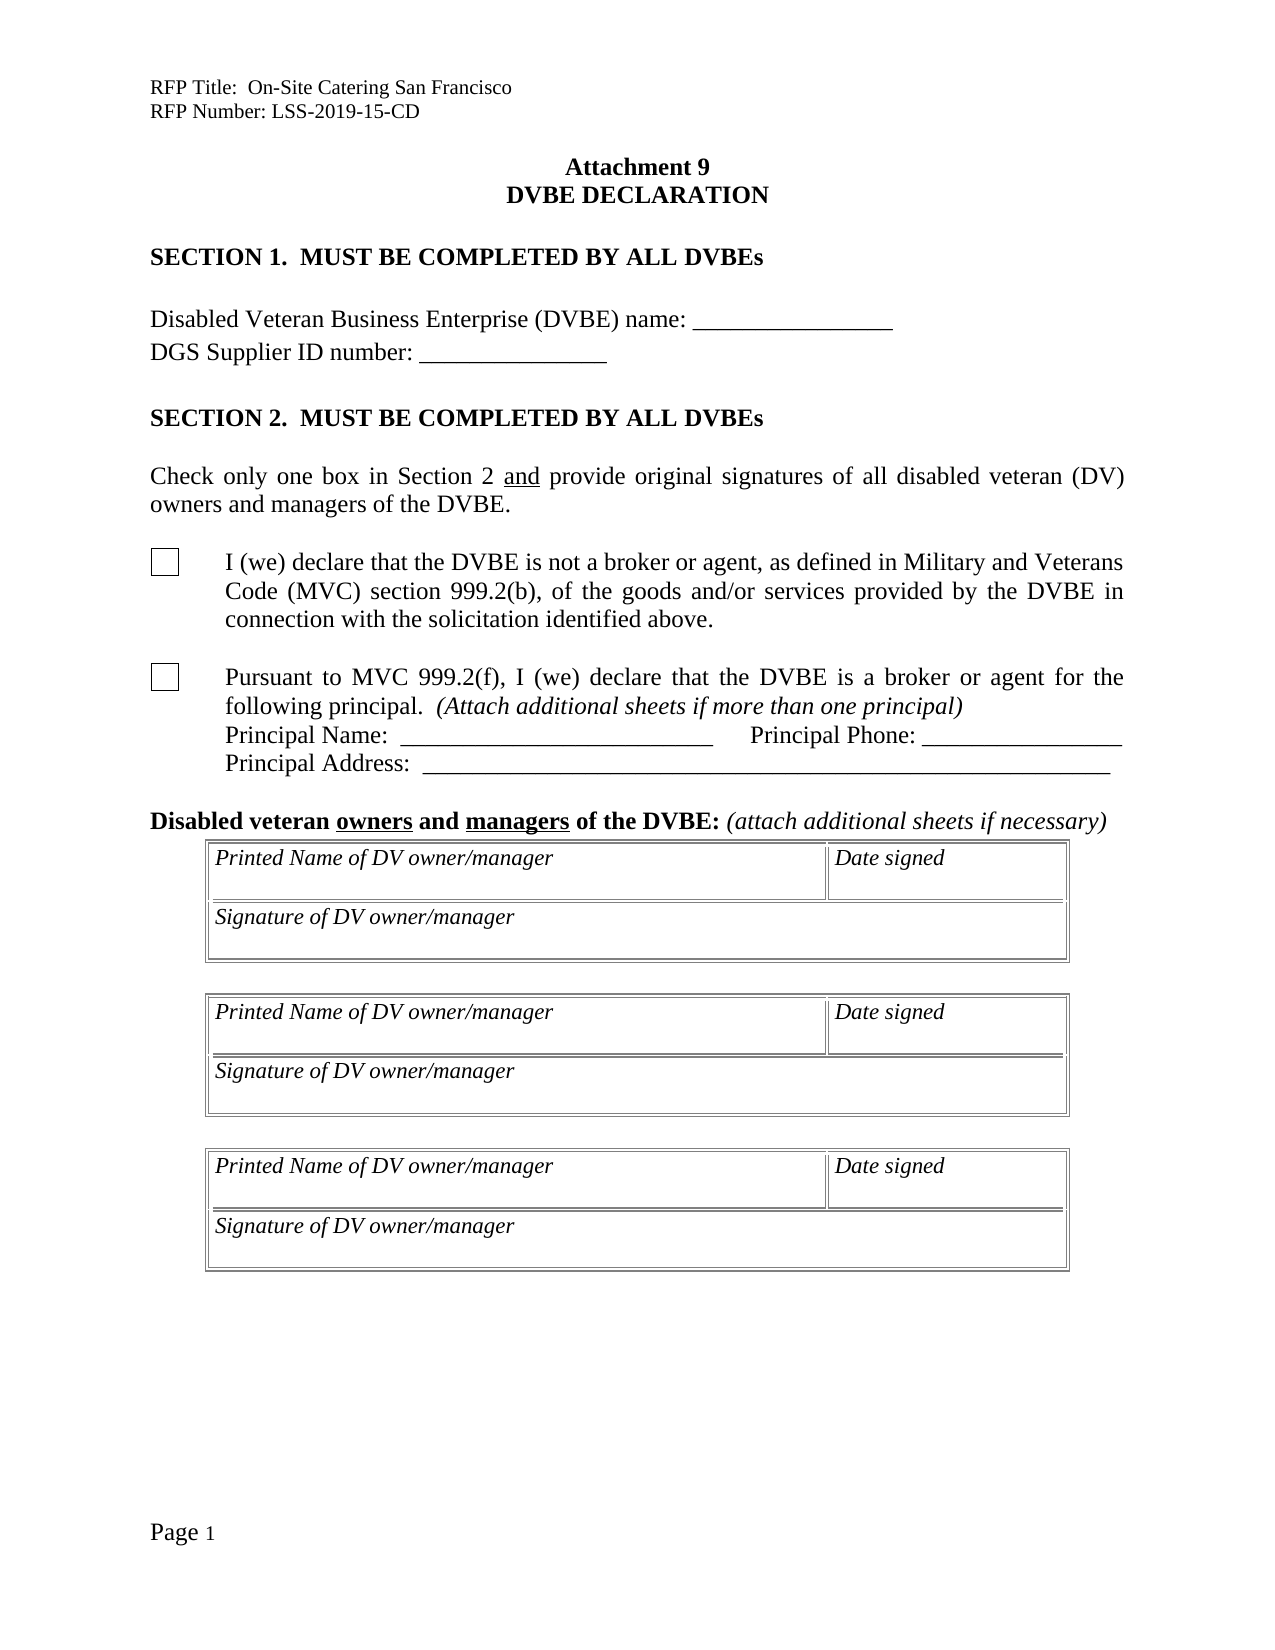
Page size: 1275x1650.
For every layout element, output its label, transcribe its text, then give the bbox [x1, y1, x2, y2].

table_header Printed Name of DV owner/manager [207, 995, 827, 1053]
text Disabled Veteran Business Enterprise (DVBE) name: ________________ [150, 304, 1125, 333]
table_header Date signed [827, 843, 1066, 899]
text I (we) declare that the DVBE is not a broker or agent, as defined in Military and Veterans Code (MVC) section 999.2(b), of the goods and/or services provided by the DVBE in connection with the solicitation identified above. [150, 547, 1125, 633]
table_header Date signed [827, 998, 1066, 1053]
table_header Date signed [827, 1152, 1066, 1207]
table_cell Signature of DV owner/manager [207, 899, 1068, 958]
text Principal Address: _______________________________________________________ [150, 748, 1125, 777]
table_cell Signature of DV owner/manager [207, 1053, 1068, 1113]
text Pursuant to MVC 999.2(f), I (we) declare that the DVBE is a broker or agent for the following principal. (Attach additional sheets if more than one principal) [150, 662, 1125, 720]
table_header Printed Name of DV owner/manager [207, 841, 827, 899]
text DGS Supplier ID number: _______________ [150, 337, 1125, 366]
text Principal Name: _________________________ Principal Phone: ________________ [150, 720, 1125, 748]
text DVBE DECLARATION [150, 181, 1125, 209]
text Attachment 9 [150, 152, 1125, 181]
text SECTION 1. MUST BE COMPLETED BY ALL DVBEs [150, 242, 1125, 271]
text SECTION 2. MUST BE COMPLETED BY ALL DVBEs [150, 403, 1125, 432]
table_cell Signature of DV owner/manager [207, 1207, 1068, 1267]
table_header Printed Name of DV owner/manager [207, 1149, 827, 1207]
text Check only one box in Section 2 and provide original signatures of all disabled veteran (DV) owners and managers of the DVBE. [150, 461, 1125, 518]
text Disabled veteran owners and managers of the DVBE: (attach additional sheets if necessary) [150, 806, 1125, 835]
